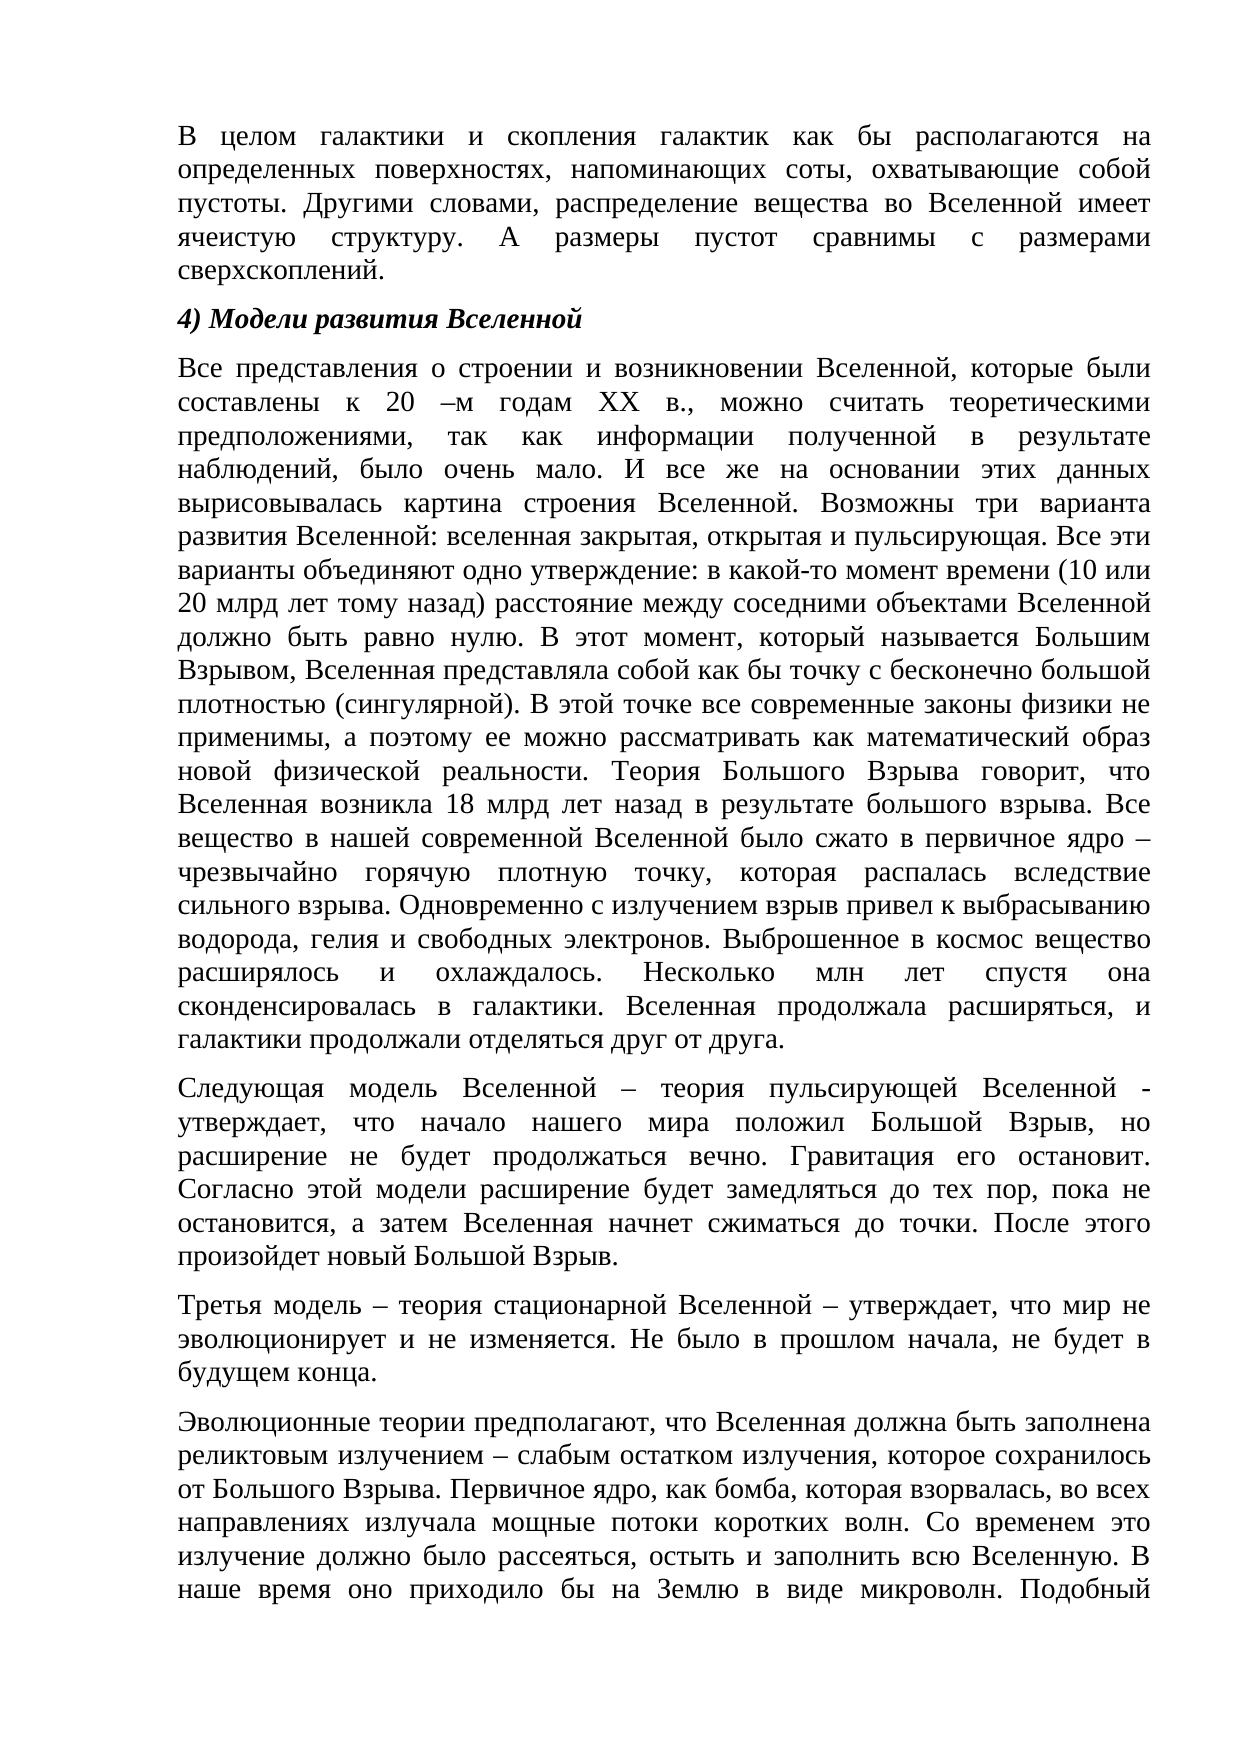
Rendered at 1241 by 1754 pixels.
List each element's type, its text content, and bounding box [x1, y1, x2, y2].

text Все представления о строении и возникновении Вселенной, которые были составлены к 20 –м годам XX в., можно считать теоретическими предположениями, так как информации полученной в результате наблюдений, было очень мало. И все же на основании этих данных вырисовывалась картина строения Вселенной. Возможны три варианта развития Вселенной: вселенная закрытая, открытая и пульсирующая. Все эти варианты объединяют одно утверждение: в какой-то момент времени (10 или 20 млрд лет тому назад) расстояние между соседними объектами Вселенной должно быть равно нулю. В этот момент, который называется Большим Взрывом, Вселенная представляла собой как бы точку с бесконечно большой плотностью (сингулярной). В этой точке все современные законы физики не применимы, а поэтому ее можно рассматривать как математический образ новой физической реальности. Теория Большого Взрыва говорит, что Вселенная возникла 18 млрд лет назад в результате большого взрыва. Все вещество в нашей современной Вселенной было сжато в первичное ядро – чрезвычайно горячую плотную точку, которая распалась вследствие сильного взрыва. Одновременно с излучением взрыв привел к выбрасыванию водорода, гелия и свободных электронов. Выброшенное в космос вещество расширялось и охлаждалось. Несколько млн лет спустя она сконденсировалась в галактики. Вселенная продолжала расширяться, и галактики продолжали отделяться друг от друга. [177, 351, 1152, 1055]
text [177, 1404, 1152, 1605]
text Следующая модель Вселенной – теория пульсирующей Вселенной - утверждает, что начало нашего мира положил Большой Взрыв, но расширение не будет продолжаться вечно. Гравитация его остановит. Согласно этой модели расширение будет замедляться до тех пор, пока не остановится, а затем Вселенная начнет сжиматься до точки. После этого произойдет новый Большой Взрыв. [177, 1071, 1152, 1272]
text В целом галактики и скопления галактик как бы располагаются на определенных поверхностях, напоминающих соты, охватывающие собой пустоты. Другими словами, распределение вещества во Вселенной имеет ячеистую структуру. А размеры пустот сравнимы с размерами сверхскоплений. [177, 118, 1152, 286]
text 4) Модели развития Вселенной [177, 301, 1152, 335]
text Третья модель – теория стационарной Вселенной – утверждает, что мир не эволюционирует и не изменяется. Не было в прошлом начала, не будет в будущем конца. [177, 1287, 1152, 1388]
